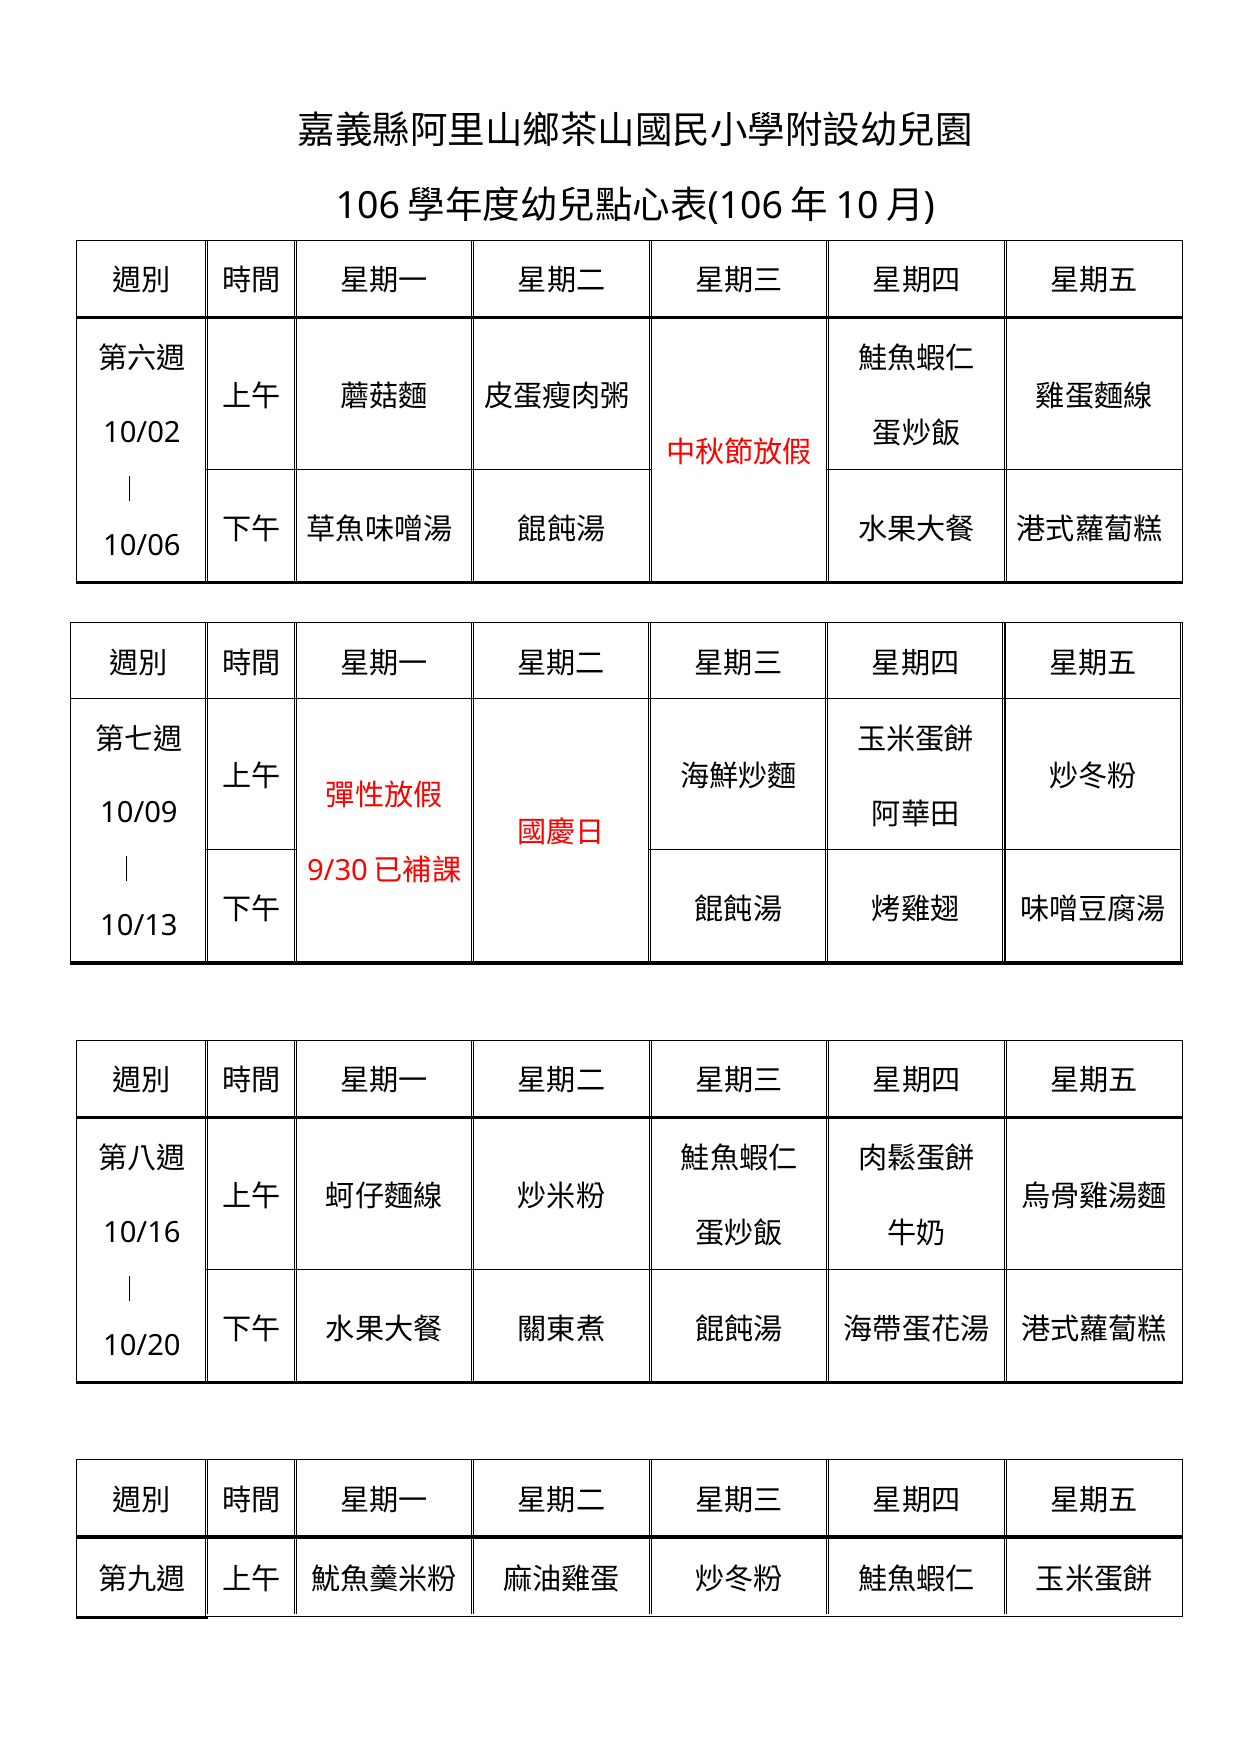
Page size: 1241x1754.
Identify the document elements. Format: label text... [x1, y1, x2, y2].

table_header 時間 [208, 241, 294, 316]
table_header 星期三 [652, 241, 826, 316]
table_header 週別 [77, 1041, 205, 1116]
table_header 星期二 [474, 241, 649, 316]
table_cell 上午 [208, 1119, 294, 1269]
table_header 星期三 [652, 1460, 826, 1535]
table_cell 味噌豆腐湯 [1006, 850, 1180, 961]
table_header 週別 [77, 241, 205, 316]
table_cell 港式蘿蔔糕 [1007, 470, 1182, 581]
table_cell 蚵仔麵線 [297, 1119, 471, 1269]
table_cell 餛飩湯 [651, 850, 825, 961]
table_header 星期一 [297, 1460, 471, 1535]
table_cell 鮭魚蝦仁 蛋炒飯 [652, 1119, 826, 1269]
table_cell 第七週 10/09 ︳ 10/13 [71, 699, 205, 961]
table_cell 玉米蛋餅 阿華田 [1005, 1539, 1182, 1616]
table_header 星期一 [297, 623, 471, 698]
table_cell 蘑菇麵 [297, 319, 471, 469]
table_cell 肉鬆蛋餅 牛奶 [829, 1119, 1004, 1269]
table_cell 第九週 10/23 ︳ 10/27 [77, 1539, 205, 1616]
table_cell 炒冬粉 [650, 1539, 828, 1616]
table_header 星期三 [651, 623, 825, 698]
table_cell 海鮮炒麵 [651, 699, 825, 849]
table_header 星期二 [474, 1460, 649, 1535]
table_cell 鮭魚蝦仁 蛋炒飯 [828, 1539, 1005, 1616]
table_cell 魷魚羹米粉 [295, 1539, 472, 1616]
table_header 星期四 [828, 623, 1002, 698]
table_cell 第八週 10/16 ︳ 10/20 [77, 1119, 205, 1381]
text 嘉義縣阿里山鄉茶山國民小學附設幼兒園 [177, 89, 1092, 164]
table_cell 烤雞翅 [828, 850, 1002, 961]
table_header 週別 [77, 1460, 205, 1535]
table_cell 中秋節放假 [652, 319, 826, 581]
table_cell 下午 [208, 850, 294, 961]
table_cell 餛飩湯 [474, 470, 649, 581]
table_cell 上午 [207, 1539, 295, 1616]
table_header 時間 [208, 623, 294, 698]
table_header 星期二 [474, 1041, 649, 1116]
table_cell 水果大餐 [829, 470, 1004, 581]
text 106學年度幼兒點心表(106年10月) [177, 164, 1092, 239]
table_header 星期五 [1006, 623, 1180, 698]
table_header 星期四 [829, 241, 1004, 316]
table_cell 水果大餐 [297, 1270, 471, 1381]
table_header 星期一 [297, 1041, 471, 1116]
table_header 星期四 [829, 1041, 1004, 1116]
table_header 星期五 [1007, 1460, 1182, 1535]
table_header 星期五 [1007, 241, 1182, 316]
table_cell 皮蛋瘦肉粥 [474, 319, 649, 469]
table_header 星期一 [297, 241, 471, 316]
table_header 星期二 [474, 623, 648, 698]
table_cell 烏骨雞湯麵 [1007, 1119, 1182, 1269]
table_header 週別 [71, 623, 205, 698]
table_cell 雞蛋麵線 [1007, 319, 1182, 469]
table_cell 下午 [208, 1270, 294, 1381]
table_header 星期五 [1007, 1041, 1182, 1116]
table_cell 麻油雞蛋 麵線 [473, 1539, 650, 1616]
table_cell 海帶蛋花湯 [829, 1270, 1004, 1381]
table_cell 餛飩湯 [652, 1270, 826, 1381]
table_cell 鮭魚蝦仁 蛋炒飯 [829, 319, 1004, 469]
table_header 星期三 [652, 1041, 826, 1116]
table_cell 下午 [208, 470, 294, 581]
table_cell 玉米蛋餅 阿華田 [828, 699, 1002, 849]
table_header 星期四 [829, 1460, 1004, 1535]
table_cell 第六週 10/02 ︳ 10/06 [77, 319, 205, 581]
table_cell 上午 [208, 319, 294, 469]
table_cell 炒米粉 [474, 1119, 649, 1269]
table_cell 國慶日 [474, 699, 648, 961]
table_cell 彈性放假 9/30已補課 [297, 699, 471, 961]
table_cell 上午 [208, 699, 294, 849]
table_header 時間 [208, 1460, 294, 1535]
table_header 時間 [208, 1041, 294, 1116]
table_cell 港式蘿蔔糕 [1007, 1270, 1182, 1381]
table_cell 關東煮 [474, 1270, 649, 1381]
table_cell 草魚味噌湯 [297, 470, 471, 581]
table_cell 炒冬粉 [1006, 699, 1180, 849]
